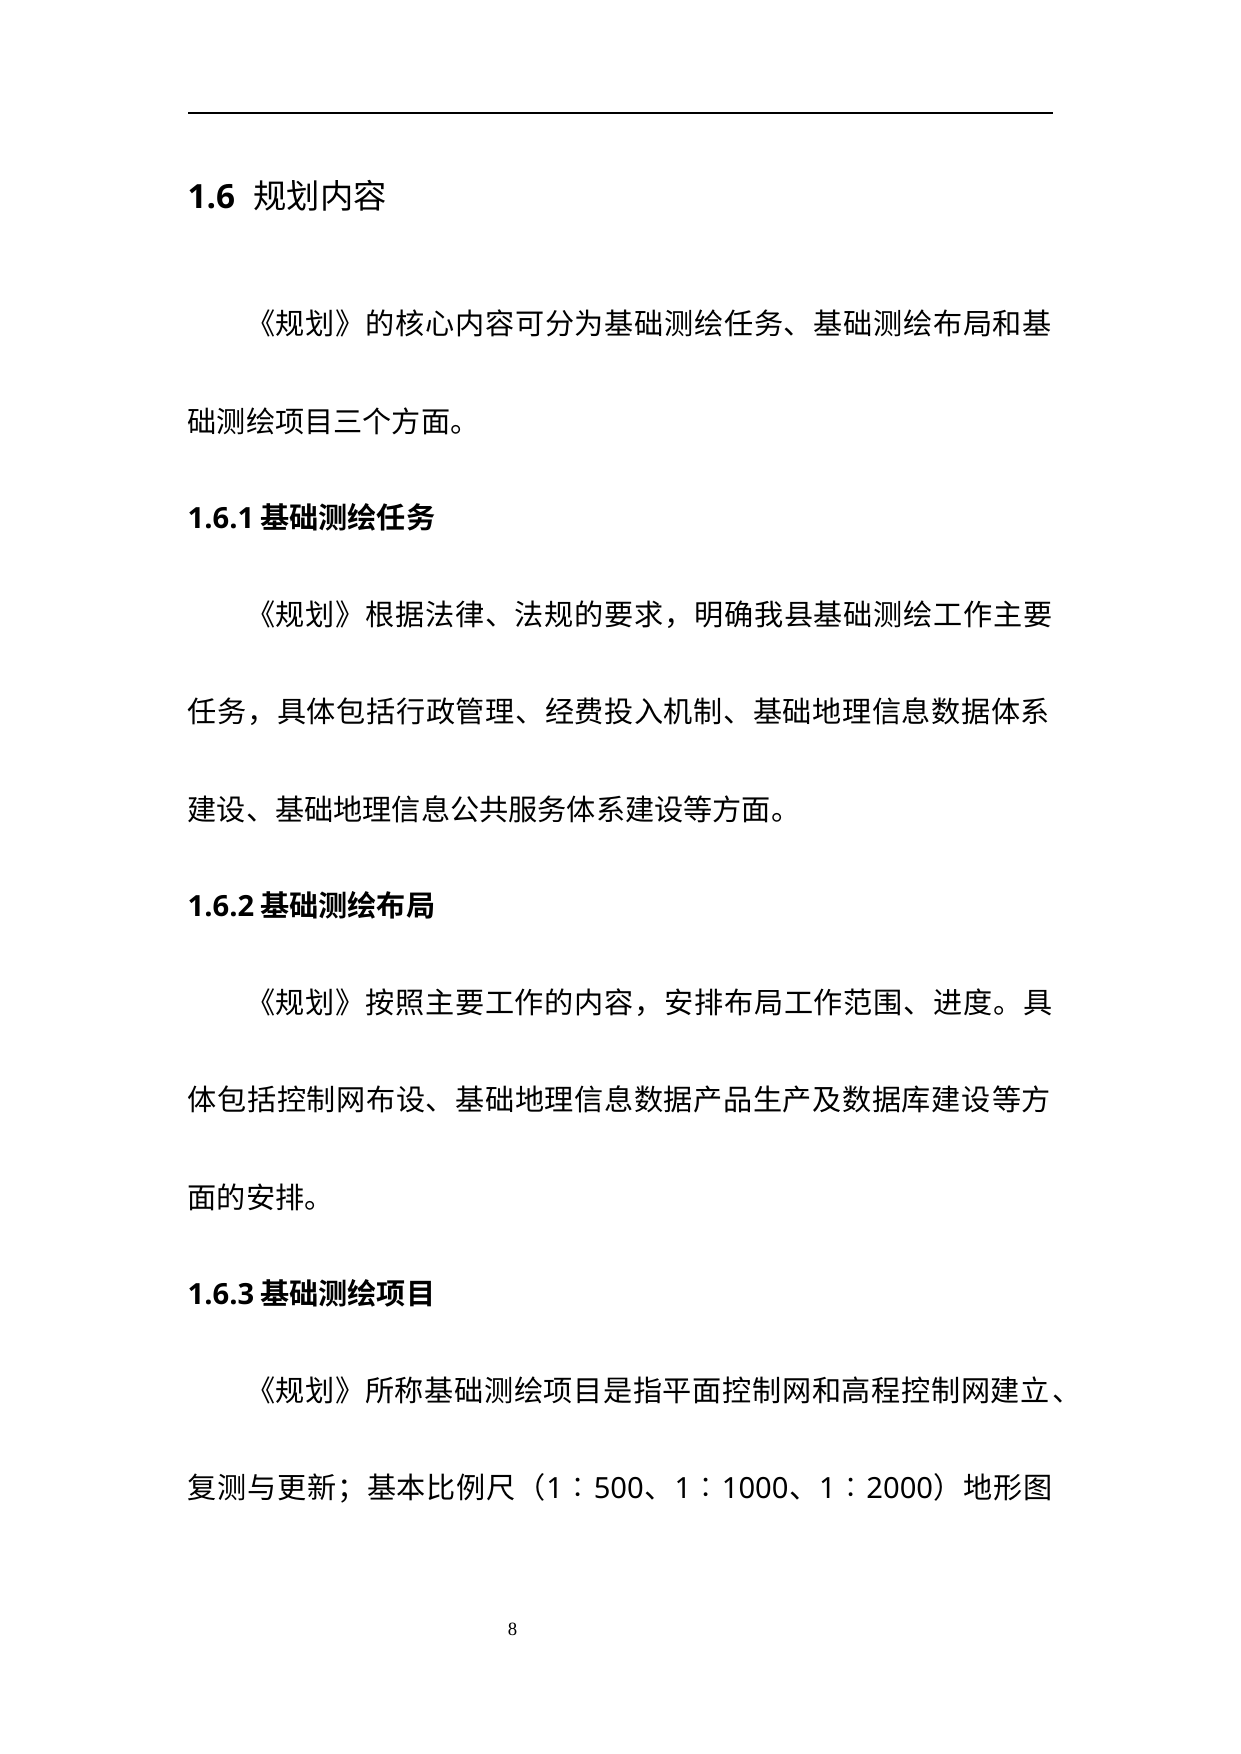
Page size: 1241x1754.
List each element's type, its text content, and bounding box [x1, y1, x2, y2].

text 《规划》根据法律、法规的要求，明确我县基础测绘工作主要任务，具体包括行政管理、经费投入机制、基础地理信息数据体系建设、基础地理信息公共服务体系建设等方面。 [187, 580, 1053, 840]
subtitle 1.6.2基础测绘布局 [187, 872, 1053, 937]
subtitle 规划内容 [187, 162, 1053, 227]
subtitle 1.6.3基础测绘项目 [187, 1260, 1053, 1325]
text 《规划》的核心内容可分为基础测绘任务、基础测绘布局和基础测绘项目三个方面。 [187, 289, 1053, 452]
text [187, 1356, 1053, 1519]
text 《规划》按照主要工作的内容，安排布局工作范围、进度。具体包括控制网布设、基础地理信息数据产品生产及数据库建设等方面的安排。 [187, 968, 1053, 1228]
subtitle 1.6.1基础测绘任务 [187, 483, 1053, 548]
